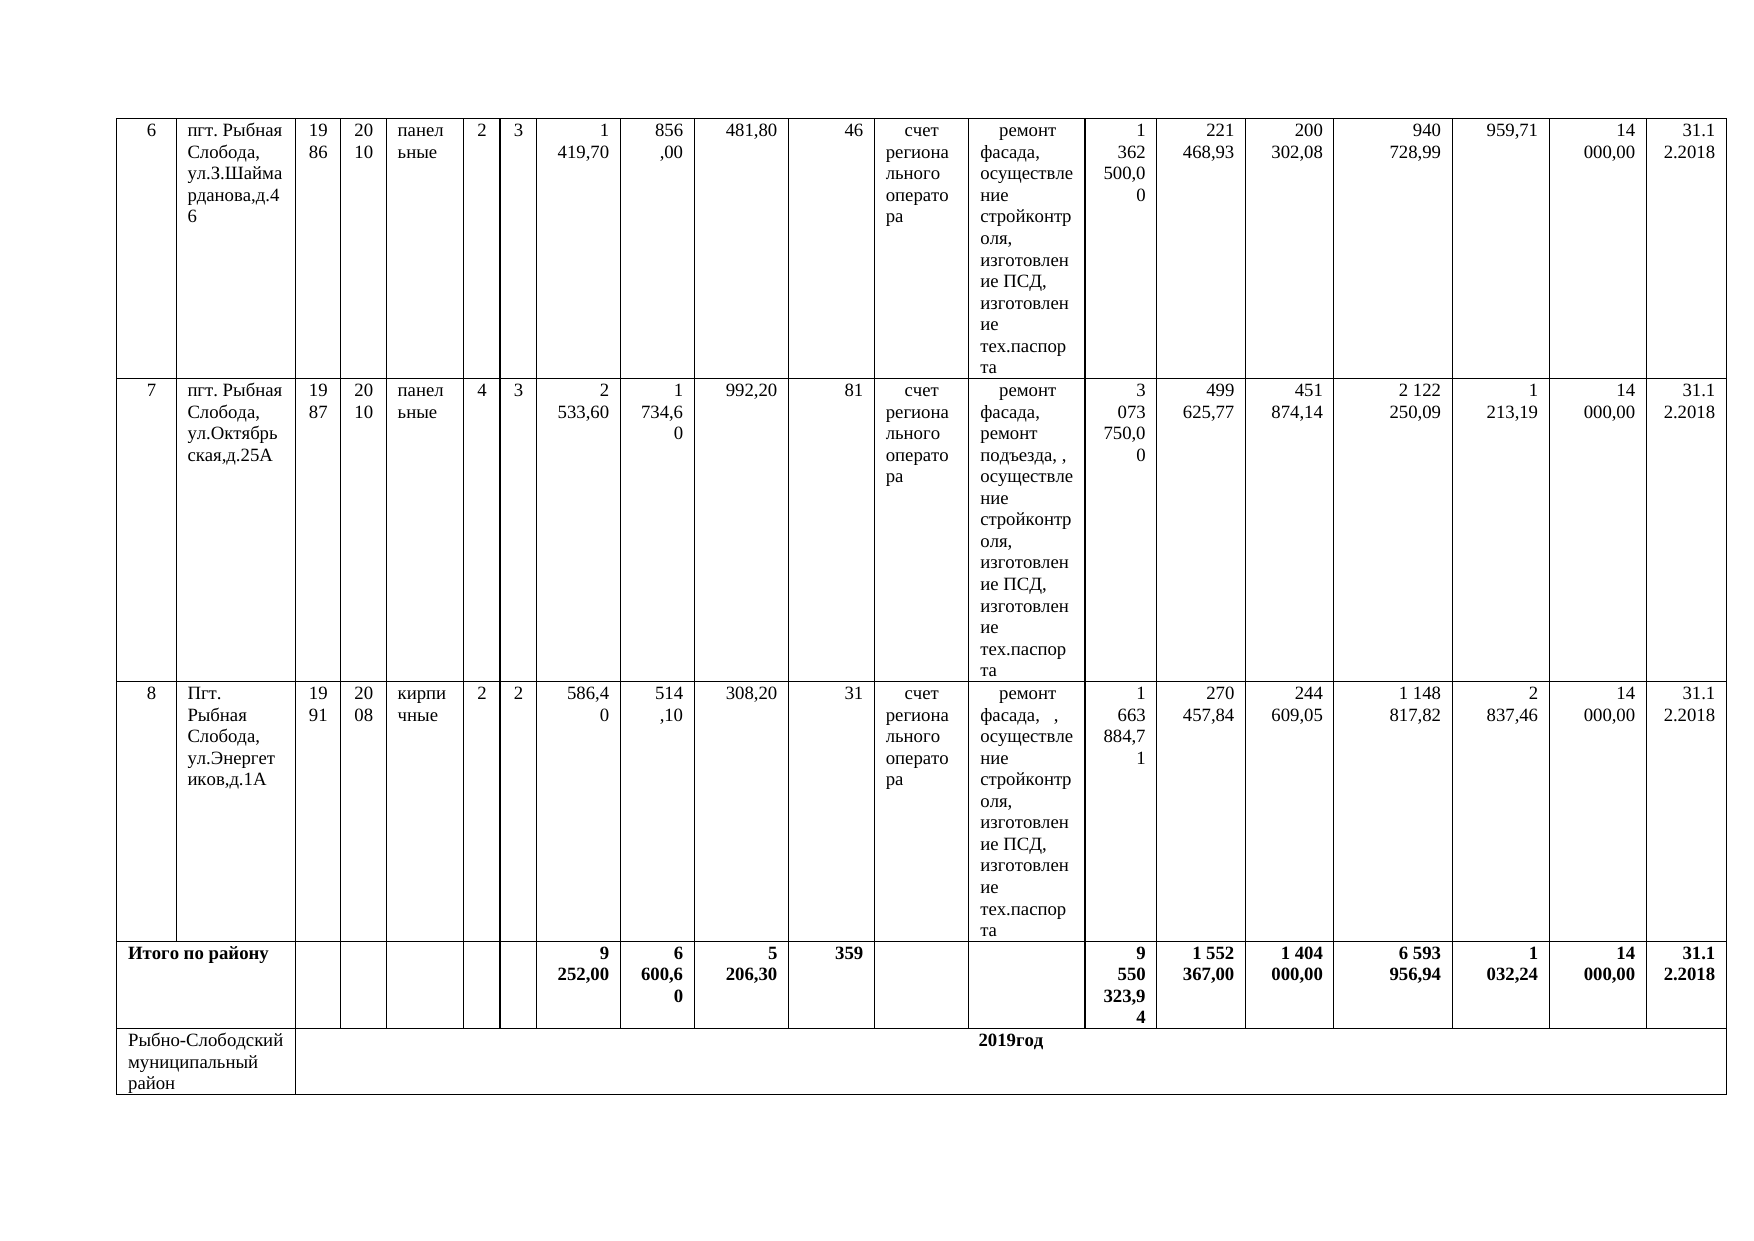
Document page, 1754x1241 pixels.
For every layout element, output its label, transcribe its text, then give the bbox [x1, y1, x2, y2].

table_cell 359 [789, 942, 874, 1028]
table_cell 1 213,19 [1453, 379, 1549, 681]
table_cell 1 362 500,00 [1086, 119, 1156, 378]
table_cell 1 148 817,82 [1334, 682, 1452, 941]
table_cell пгт. Рыбная Слобода, ул.Октябрьская,д.25А [177, 379, 295, 681]
table_cell 856,00 [621, 119, 694, 378]
table_cell 221 468,93 [1157, 119, 1245, 378]
table_cell 1 552 367,00 [1157, 942, 1245, 1028]
table_cell 2 122 250,09 [1334, 379, 1452, 681]
table_cell 14 000,00 [1550, 682, 1646, 941]
table_cell 14 000,00 [1550, 942, 1646, 1028]
table_cell ремонт фасада, осуществление стройконтроля, изготовление ПСД, изготовление тех.паспорта [969, 119, 1084, 378]
table_cell 2010 [341, 119, 386, 378]
table_cell [875, 942, 968, 1028]
table_cell 499 625,77 [1157, 379, 1245, 681]
table_cell 7 [117, 379, 176, 681]
table_cell ремонт фасада, , осуществление стройконтроля, изготовление ПСД, изготовление тех.паспорта [969, 682, 1084, 941]
table_cell 1987 [296, 379, 340, 681]
table_cell 2 [464, 119, 499, 378]
table_cell 31.12.2018 [1647, 942, 1726, 1028]
table_cell 308,20 [695, 682, 788, 941]
table_cell 586,40 [537, 682, 620, 941]
table_cell панельные [387, 119, 463, 378]
table_cell 31.12.2018 [1647, 682, 1726, 941]
table_cell 3 [501, 119, 536, 378]
table_cell 2010 [341, 379, 386, 681]
table_cell [296, 942, 340, 1028]
table_cell 2 533,60 [537, 379, 620, 681]
table_cell 5 206,30 [695, 942, 788, 1028]
table_cell 1 663 884,71 [1086, 682, 1156, 941]
table_cell [387, 942, 463, 1028]
table_cell 3 073 750,00 [1086, 379, 1156, 681]
table_cell 244 609,05 [1246, 682, 1333, 941]
table_cell 4 [464, 379, 499, 681]
table_cell Рыбно-Слободский муниципальный район [117, 1029, 295, 1094]
table_cell [501, 942, 536, 1028]
table_cell 3 [501, 379, 536, 681]
table_cell 6 593 956,94 [1334, 942, 1452, 1028]
table_cell 1 032,24 [1453, 942, 1549, 1028]
table_cell 2 [501, 682, 536, 941]
table_cell пгт. Рыбная Слобода, ул.З.Шаймарданова,д.46 [177, 119, 295, 378]
table_cell 6 [117, 119, 176, 378]
table_cell 270 457,84 [1157, 682, 1245, 941]
table_cell [464, 942, 499, 1028]
table_cell 481,80 [695, 119, 788, 378]
table_cell 451 874,14 [1246, 379, 1333, 681]
table_cell 200 302,08 [1246, 119, 1333, 378]
table_cell 1986 [296, 119, 340, 378]
table_cell 992,20 [695, 379, 788, 681]
table_cell Пгт. Рыбная Слобода, ул.Энергетиков,д.1А [177, 682, 295, 941]
table_cell 2 837,46 [1453, 682, 1549, 941]
table_cell 6 600,60 [621, 942, 694, 1028]
table_cell 1991 [296, 682, 340, 941]
table_cell счет регионального оператора [875, 379, 968, 681]
table_cell 31.12.2018 [1647, 379, 1726, 681]
table_cell [341, 942, 386, 1028]
table_cell Итого по району [117, 942, 295, 1028]
table_cell 9 550 323,94 [1086, 942, 1156, 1028]
table_cell 1 734,60 [621, 379, 694, 681]
table_cell 31.12.2018 [1647, 119, 1726, 378]
table_cell ремонт фасада, ремонт подъезда, , осуществление стройконтроля, изготовление ПСД, изготовление тех.паспорта [969, 379, 1084, 681]
table_cell [969, 942, 1084, 1028]
table_cell 514,10 [621, 682, 694, 941]
table_cell 940 728,99 [1334, 119, 1452, 378]
table_cell 31 [789, 682, 874, 941]
table_cell 2019год [296, 1029, 1726, 1094]
table_cell панельные [387, 379, 463, 681]
table_cell 1 404 000,00 [1246, 942, 1333, 1028]
table_cell 2 [464, 682, 499, 941]
table_cell 81 [789, 379, 874, 681]
table_cell кирпичные [387, 682, 463, 941]
table_cell 9 252,00 [537, 942, 620, 1028]
table_cell 1 419,70 [537, 119, 620, 378]
table_cell 14 000,00 [1550, 119, 1646, 378]
table_cell 14 000,00 [1550, 379, 1646, 681]
table_cell счет регионального оператора [875, 682, 968, 941]
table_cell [875, 119, 968, 378]
table_cell 2008 [341, 682, 386, 941]
table_cell 8 [117, 682, 176, 941]
table_cell 46 [789, 119, 874, 378]
table_cell 959,71 [1453, 119, 1549, 378]
